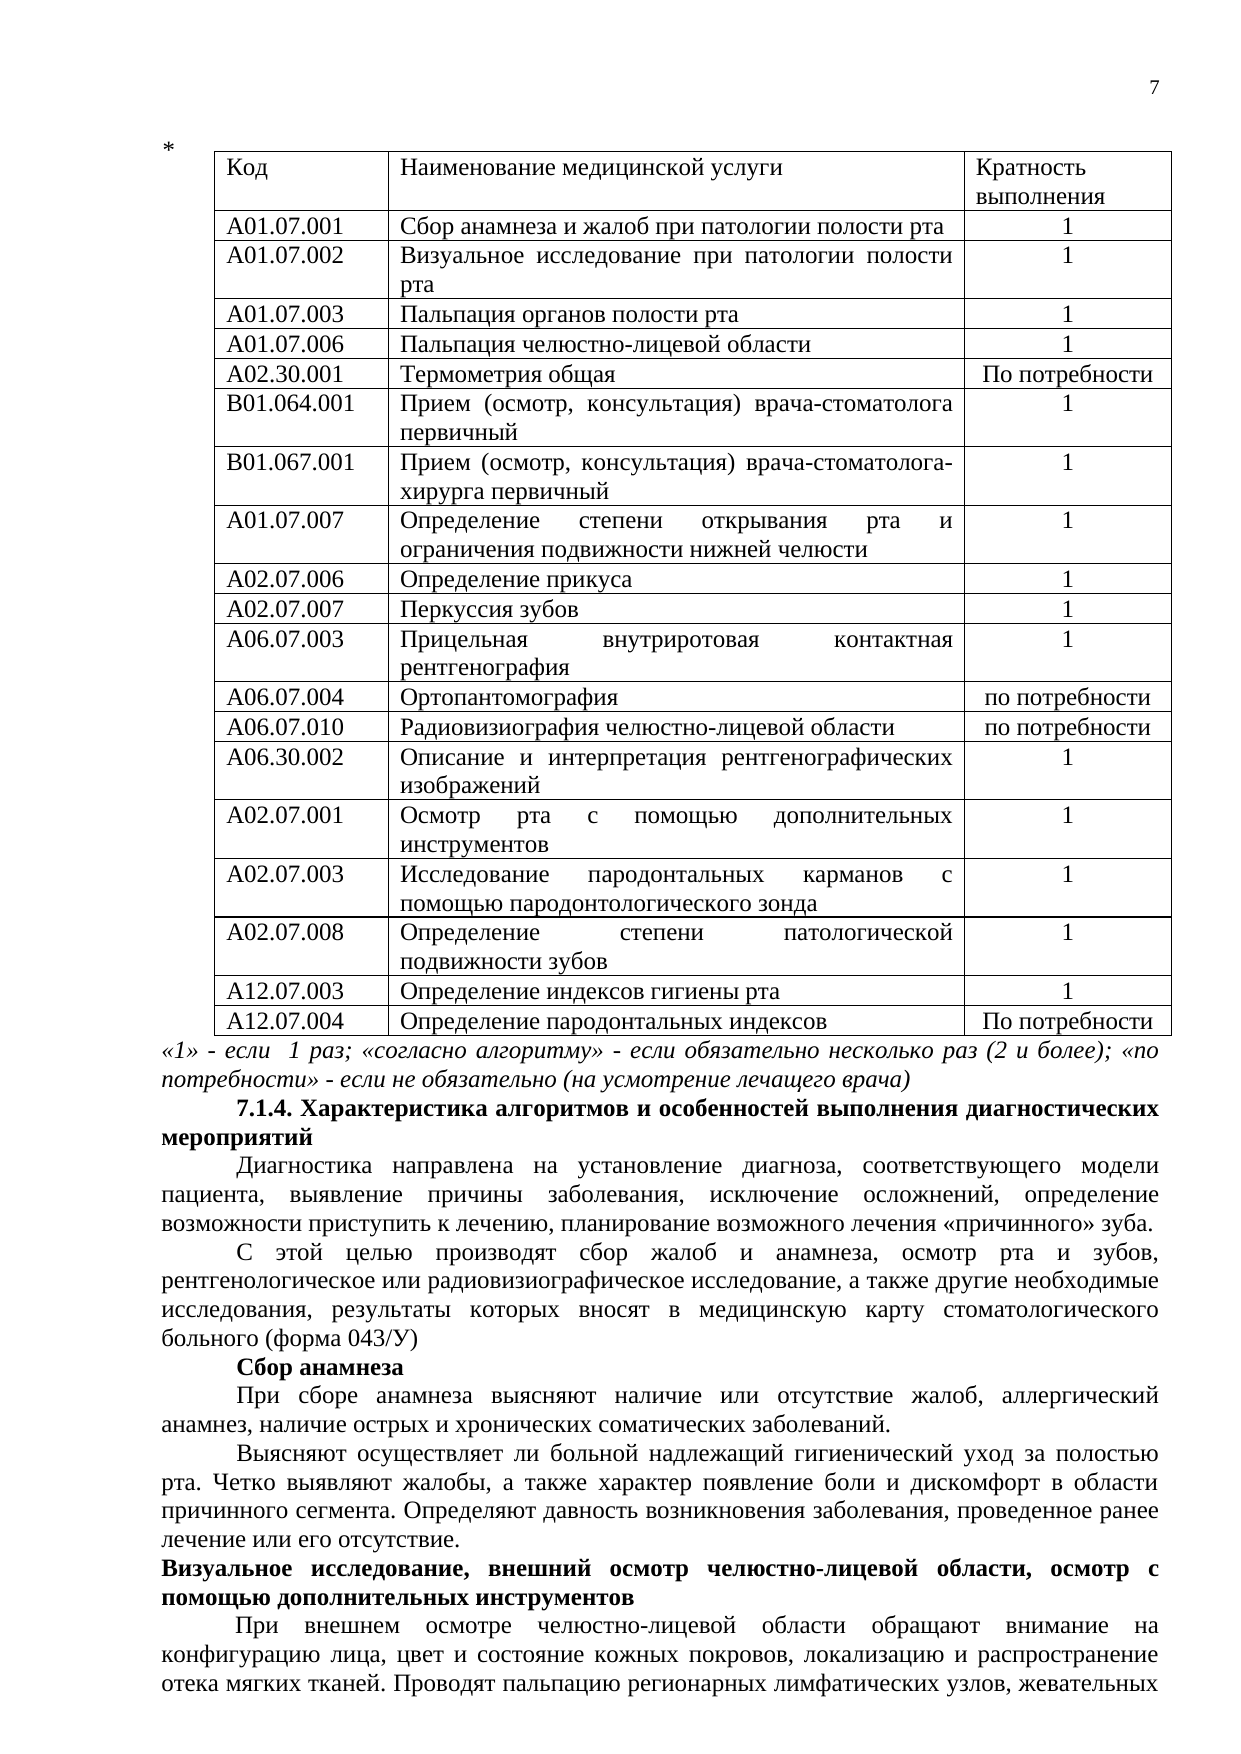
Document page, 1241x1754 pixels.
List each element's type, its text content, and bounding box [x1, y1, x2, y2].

table_cell А01.07.003 [215, 299, 388, 328]
table_cell 1 [965, 506, 1171, 563]
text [161, 1611, 1160, 1697]
table_cell 1 [965, 211, 1171, 239]
text Выясняют осуществляет ли больной надлежащий гигиенический уход за полостью рта. Четко выявляют жалобы, а также характер появление боли и дискомфорт в области причинного сегмента. Определяют давность возникновения заболевания, проведенное ранее лечение или его отсутствие. [161, 1438, 1160, 1553]
table_header Код [215, 152, 388, 210]
table_cell A06.07.003 [215, 624, 388, 681]
table_cell Термометрия общая [389, 359, 964, 387]
table_cell 1 [965, 976, 1171, 1005]
table_cell 1 [965, 742, 1171, 799]
text С этой целью производят сбор жалоб и анамнеза, осмотр рта и зубов, рентгенологическое или радиовизиографическое исследование, а также другие необходимые исследования, результаты которых вносят в медицинскую карту стоматологического больного (форма 043/У) [161, 1237, 1160, 1352]
table_cell А02.07.003 [215, 859, 388, 916]
table_cell По потребности [965, 359, 1171, 387]
table_cell Определение прикуса [389, 564, 964, 593]
table_cell 1 [965, 329, 1171, 358]
table_cell 1 [965, 389, 1171, 446]
table_cell А02.07.007 [215, 594, 388, 623]
table_cell A06.07.004 [215, 682, 388, 711]
table_cell 1 [965, 624, 1171, 681]
text При сборе анамнеза выясняют наличие или отсутствие жалоб, аллергический анамнез, наличие острых и хронических соматических заболеваний. [161, 1381, 1160, 1438]
table_cell Визуальное исследование при патологии полости рта [389, 241, 964, 298]
table_cell Сбор анамнеза и жалоб при патологии полости рта [389, 211, 964, 239]
table_header Наименование медицинской услуги [389, 152, 964, 210]
table_cell Пальпация органов полости рта [389, 299, 964, 328]
table_header Кратность выполнения [965, 152, 1171, 210]
table_cell Ортопантомография [389, 682, 964, 711]
table_cell А02.30.001 [215, 359, 388, 387]
table_cell А12.07.003 [215, 976, 388, 1005]
text Диагностика направлена на установление диагноза, соответствующего модели пациента, выявление причины заболевания, исключение осложнений, определение возможности приступить к лечению, планирование возможного лечения «причинного» зуба. [161, 1151, 1160, 1237]
table_cell По потребности [965, 1006, 1171, 1034]
table_cell Определение индексов гигиены рта [389, 976, 964, 1005]
table_cell Пальпация челюстно-лицевой области [389, 329, 964, 358]
table_cell по потребности [965, 712, 1171, 741]
table_cell A06.30.002 [215, 742, 388, 799]
table_cell Прием (осмотр, консультация) врача-стоматолога первичный [389, 389, 964, 446]
table_cell В01.067.001 [215, 447, 388, 504]
table_cell Прием (осмотр, консультация) врача-стоматолога-хирурга первичный [389, 447, 964, 504]
table_cell по потребности [965, 682, 1171, 711]
table_cell А02.07.006 [215, 564, 388, 593]
table_cell 1 [965, 447, 1171, 504]
text Сбор анамнеза [161, 1352, 1160, 1381]
table_cell А01.07.007 [215, 506, 388, 563]
text * «1» - если 1 раз; «согласно алгоритму» - если обязательно несколько раз (2 и более); «по потребности» - если не обязательно (на усмотрение лечащего врача) [161, 136, 1160, 1093]
table_cell Описание и интерпретация рентгенографических изображений [389, 742, 964, 799]
text Визуальное исследование, внешний осмотр челюстно-лицевой области, осмотр с помощью дополнительных инструментов [161, 1553, 1160, 1611]
table_cell 1 [965, 241, 1171, 298]
table_cell Определение пародонтальных индексов [389, 1006, 964, 1034]
table_cell А12.07.004 [215, 1006, 388, 1034]
table_cell Радиовизиография челюстно-лицевой области [389, 712, 964, 741]
table_cell Перкуссия зубов [389, 594, 964, 623]
table_cell А02.07.001 [215, 800, 388, 858]
table_cell А01.07.002 [215, 241, 388, 298]
table_cell 1 [965, 859, 1171, 916]
table_cell А01.07.006 [215, 329, 388, 358]
table_cell А02.07.008 [215, 918, 388, 975]
table_cell Исследование пародонтальных карманов с помощью пародонтологического зонда [389, 859, 964, 916]
table_cell А01.07.001 [215, 211, 388, 239]
table_cell Определение степени открывания рта и ограничения подвижности нижней челюсти [389, 506, 964, 563]
table_cell Осмотр рта с помощью дополнительных инструментов [389, 800, 964, 858]
table_cell 1 [965, 299, 1171, 328]
table_cell Определение степени патологической подвижности зубов [389, 918, 964, 975]
table_cell 1 [965, 594, 1171, 623]
table_cell 1 [965, 564, 1171, 593]
table_cell 1 [965, 918, 1171, 975]
table_cell Прицельная внутриротовая контактная рентгенография [389, 624, 964, 681]
table_cell В01.064.001 [215, 389, 388, 446]
table_cell 1 [965, 800, 1171, 858]
text 7.1.4. Характеристика алгоритмов и особенностей выполнения диагностических мероприятий [161, 1093, 1160, 1151]
table_cell A06.07.010 [215, 712, 388, 741]
